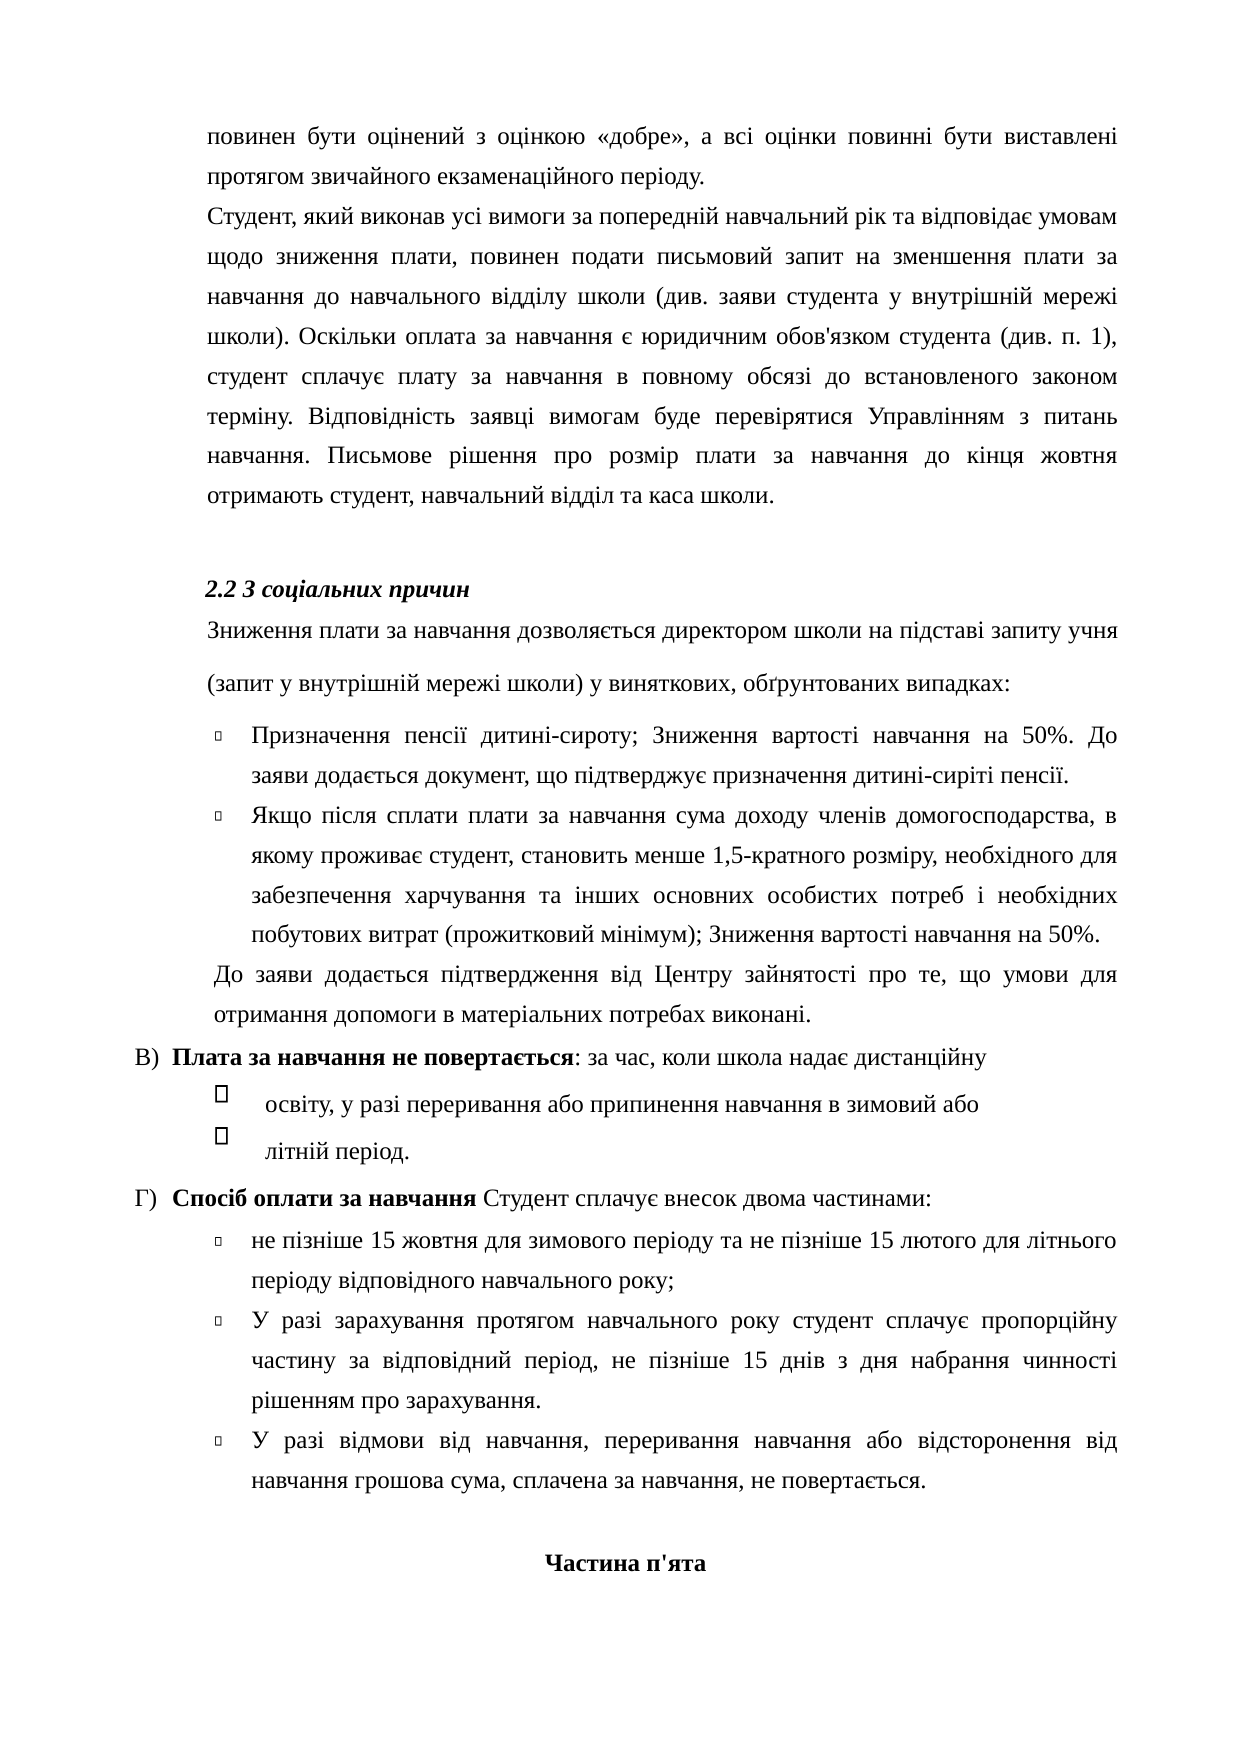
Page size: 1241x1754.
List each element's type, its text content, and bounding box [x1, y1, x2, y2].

picture [214, 806, 231, 824]
picture [214, 1311, 231, 1329]
list У разі відмови від навчання, переривання навчання або відсторонення від навчання грошова сума, сплачена за навчання, не повертається. [213, 1425, 1118, 1494]
text Студент, який виконав усі вимоги за попередній навчальний рік та відповідає умовам щодо зниження плати, повинен подати письмовий запит на зменшення плати за навчання до навчального відділу школи (див. заяви студента у внутрішній мережі школи). Оскільки оплата за навчання є юридичним обов'язком студента (див. п. 1), студент сплачує плату за навчання в повному обсязі до встановленого законом терміну. Відповідність заявці вимогам буде перевірятися Управлінням з питань навчання. Письмове рішення про розмір плати за навчання до кінця жовтня отримають студент, навчальний відділ та каса школи. [207, 201, 1118, 509]
text Частина п'ята [132, 1548, 1118, 1577]
list Спосіб оплати за навчання Студент сплачує внесок двома частинами: [134, 1183, 991, 1212]
list Призначення пенсії дитині-сироту; Зниження вартості навчання на 50%. До заяви додається документ, що підтверджує призначення дитині-сиріті пенсії. [213, 720, 1118, 789]
subtitle 2.2 З соціальних причин [205, 574, 1118, 602]
picture [213, 1075, 247, 1109]
list У разі зарахування протягом навчального року студент сплачує пропорційну частину за відповідний період, не пізніше 15 днів з дня набрання чинності рішенням про зарахування. [213, 1305, 1118, 1414]
picture [214, 726, 231, 744]
picture [214, 1431, 231, 1449]
picture [213, 1117, 247, 1151]
picture [214, 1232, 231, 1249]
text Зниження плати за навчання дозволяється директором школи на підставі запиту учня (запит у внутрішній мережі школи) у виняткових, обґрунтованих випадках: [207, 615, 1118, 696]
list Якщо після сплати плати за навчання сума доходу членів домогосподарства, в якому проживає студент, становить менше 1,5-кратного розміру, необхідного для забезпечення харчування та інших основних особистих потреб і необхідних побутових витрат (прожитковий мінімум); Зниження вартості навчання на 50%. [213, 800, 1118, 948]
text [207, 121, 1118, 190]
text До заяви додається підтвердження від Центру зайнятості про те, що умови для отримання допомоги в матеріальних потребах виконані. [213, 959, 1118, 1028]
list Плата за навчання не повертається: за час, коли школа надає дистанційну освіту, у разі переривання або припинення навчання в зимовий або літній період. [134, 1042, 991, 1165]
list не пізніше 15 жовтня для зимового періоду та не пізніше 15 лютого для літнього періоду відповідного навчального року; [213, 1225, 1118, 1294]
